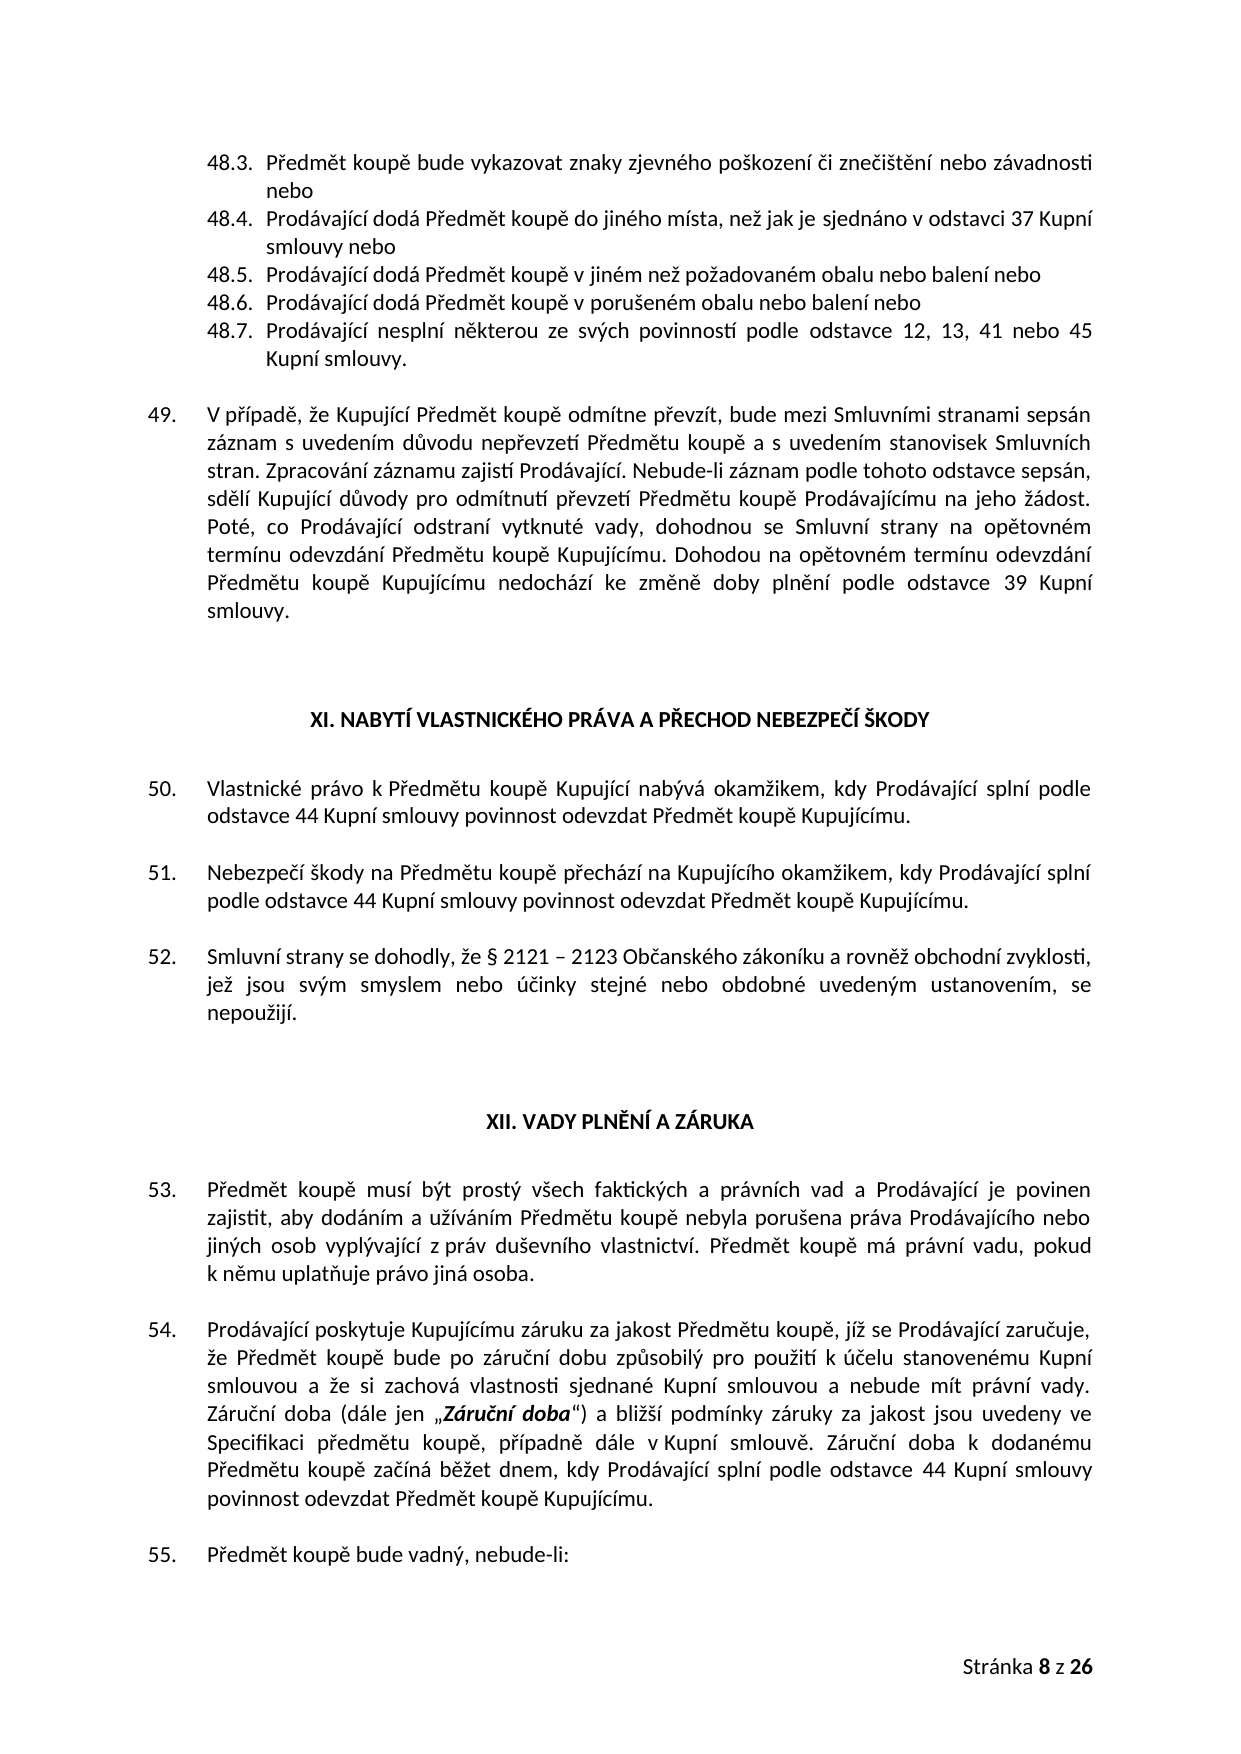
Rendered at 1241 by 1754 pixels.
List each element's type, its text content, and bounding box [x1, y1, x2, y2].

list Prodávající dodá Předmět koupě do jiného místa, než jak je sjednáno v odstavci 37 Kupní smlouvy nebo [207, 204, 1092, 260]
list Nebezpečí škody na Předmětu koupě přechází na Kupujícího okamžikem, kdy Prodávající splní podle odstavce 44 Kupní smlouvy povinnost odevzdat Předmět koupě Kupujícímu. [148, 858, 1092, 914]
list Předmět koupě bude vadný, nebude-li: [148, 1540, 1092, 1568]
subtitle VADY PLNĚNÍ A ZÁRUKA [148, 1107, 1092, 1135]
subtitle NABYTÍ VLASTNICKÉHO PRÁVA A PŘECHOD NEBEZPEČÍ ŠKODY [148, 705, 1092, 733]
list Prodávající poskytuje Kupujícímu záruku za jakost Předmětu koupě, jíž se Prodávající zaručuje, že Předmět koupě bude po záruční dobu způsobilý pro použití k účelu stanovenému Kupní smlouvou a že si zachová vlastnosti sjednané Kupní smlouvou a nebude mít právní vady. Záruční doba (dále jen „Záruční doba“) a bližší podmínky záruky za jakost jsou uvedeny ve Specifikaci předmětu koupě, případně dále v Kupní smlouvě. Záruční doba k dodanému Předmětu koupě začíná běžet dnem, kdy Prodávající splní podle odstavce 44 Kupní smlouvy povinnost odevzdat Předmět koupě Kupujícímu. [148, 1316, 1092, 1512]
list Předmět koupě musí být prostý všech faktických a právních vad a Prodávající je povinen zajistit, aby dodáním a užíváním Předmětu koupě nebyla porušena práva Prodávajícího nebo jiných osob vyplývající z práv duševního vlastnictví. Předmět koupě má právní vadu, pokud k němu uplatňuje právo jiná osoba. [148, 1175, 1092, 1287]
list Prodávající nesplní některou ze svých povinností podle odstavce 12, 13, 41 nebo 45 Kupní smlouvy. [207, 316, 1092, 372]
list Prodávající dodá Předmět koupě v porušeném obalu nebo balení nebo [207, 288, 1092, 316]
list Vlastnické právo k Předmětu koupě Kupující nabývá okamžikem, kdy Prodávající splní podle odstavce 44 Kupní smlouvy povinnost odevzdat Předmět koupě Kupujícímu. [148, 774, 1092, 830]
list Smluvní strany se dohodly, že § 2121 – 2123 Občanského zákoníku a rovněž obchodní zvyklosti, jež jsou svým smyslem nebo účinky stejné nebo obdobné uvedeným ustanovením, se nepoužijí. [148, 942, 1092, 1026]
list Prodávající dodá Předmět koupě v jiném než požadovaném obalu nebo balení nebo [207, 260, 1092, 288]
list V případě, že Kupující Předmět koupě odmítne převzít, bude mezi Smluvními stranami sepsán záznam s uvedením důvodu nepřevzetí Předmětu koupě a s uvedením stanovisek Smluvních stran. Zpracování záznamu zajistí Prodávající. Nebude-li záznam podle tohoto odstavce sepsán, sdělí Kupující důvody pro odmítnutí převzetí Předmětu koupě Prodávajícímu na jeho žádost. Poté, co Prodávající odstraní vytknuté vady, dohodnou se Smluvní strany na opětovném termínu odevzdání Předmětu koupě Kupujícímu. Dohodou na opětovném termínu odevzdání Předmětu koupě Kupujícímu nedochází ke změně doby plnění podle odstavce 39 Kupní smlouvy. [148, 400, 1092, 624]
list Předmět koupě bude vykazovat znaky zjevného poškození či znečištění nebo závadnosti nebo [207, 148, 1092, 204]
